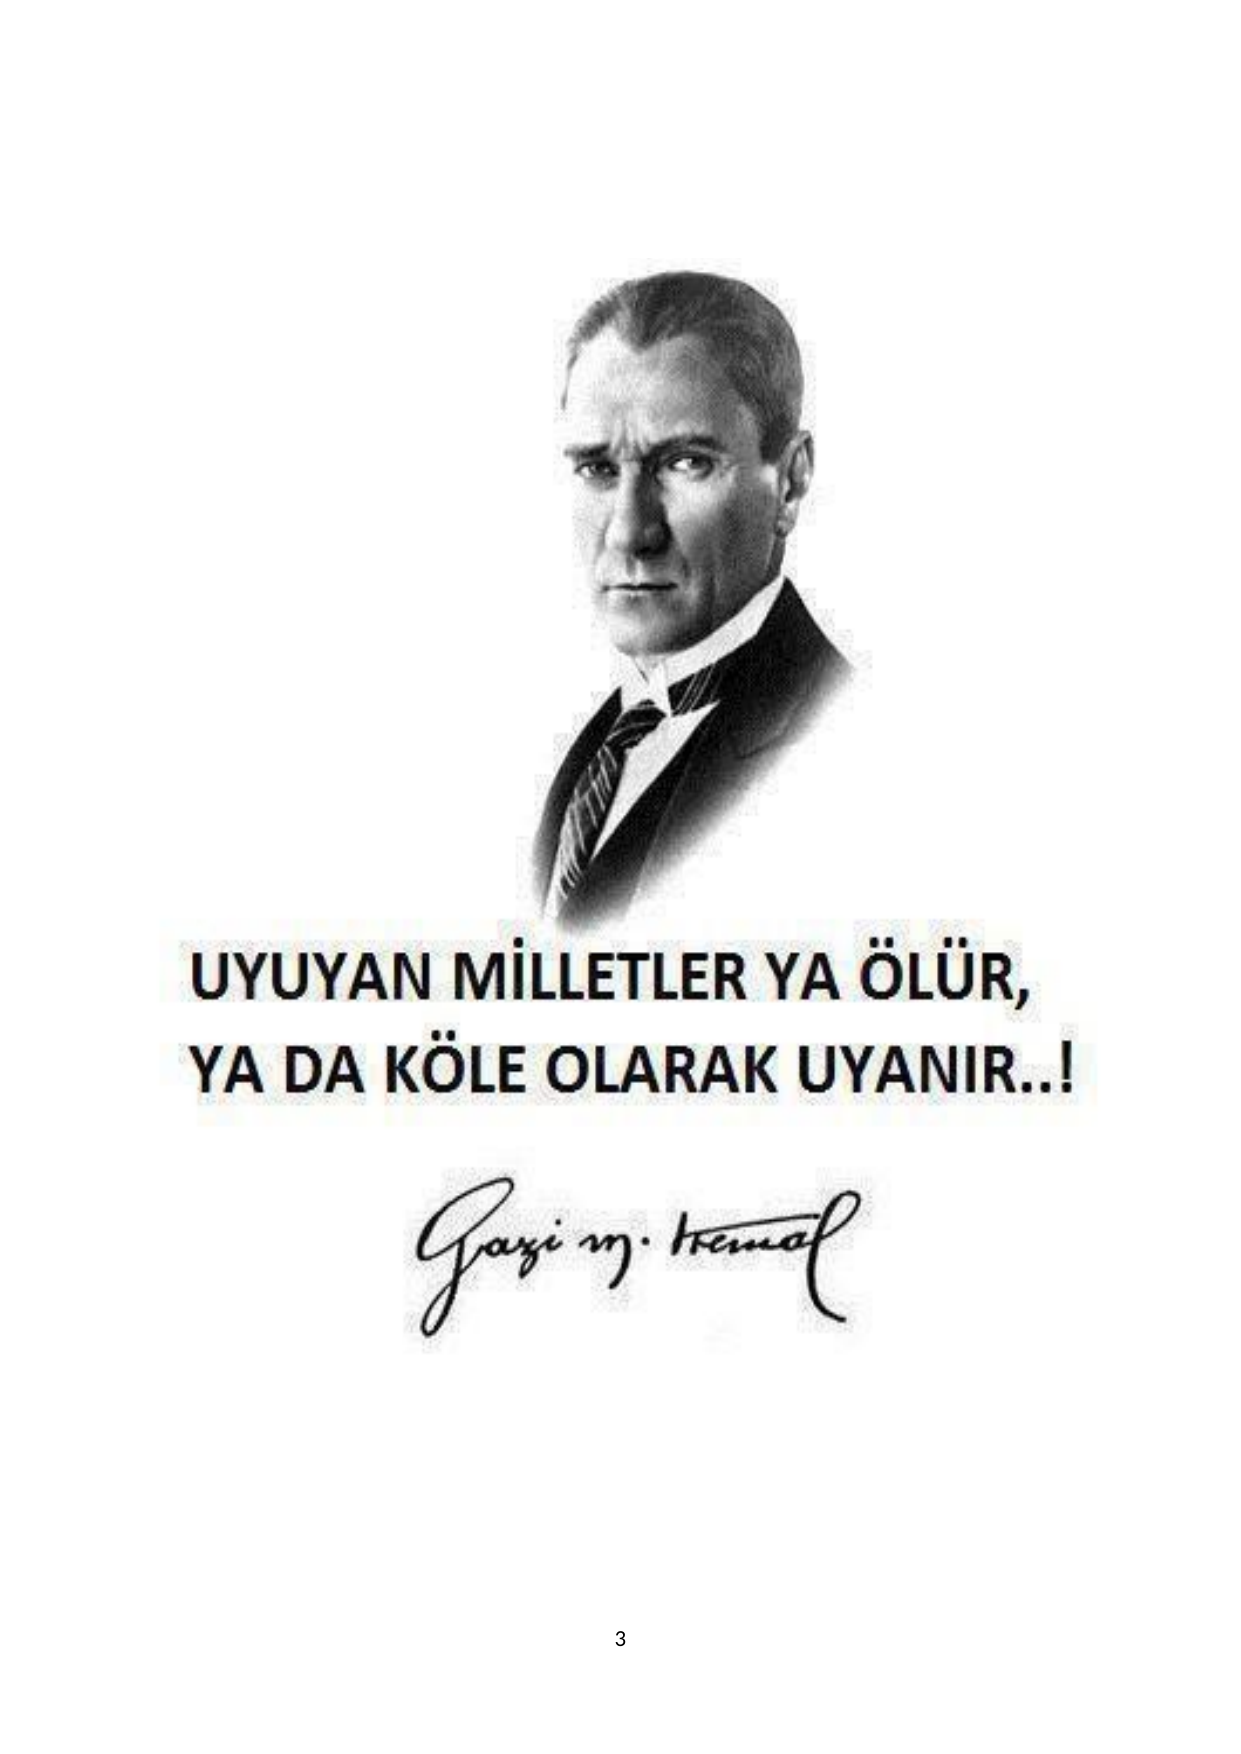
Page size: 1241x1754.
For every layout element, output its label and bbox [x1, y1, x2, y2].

picture [123, 258, 1168, 1401]
